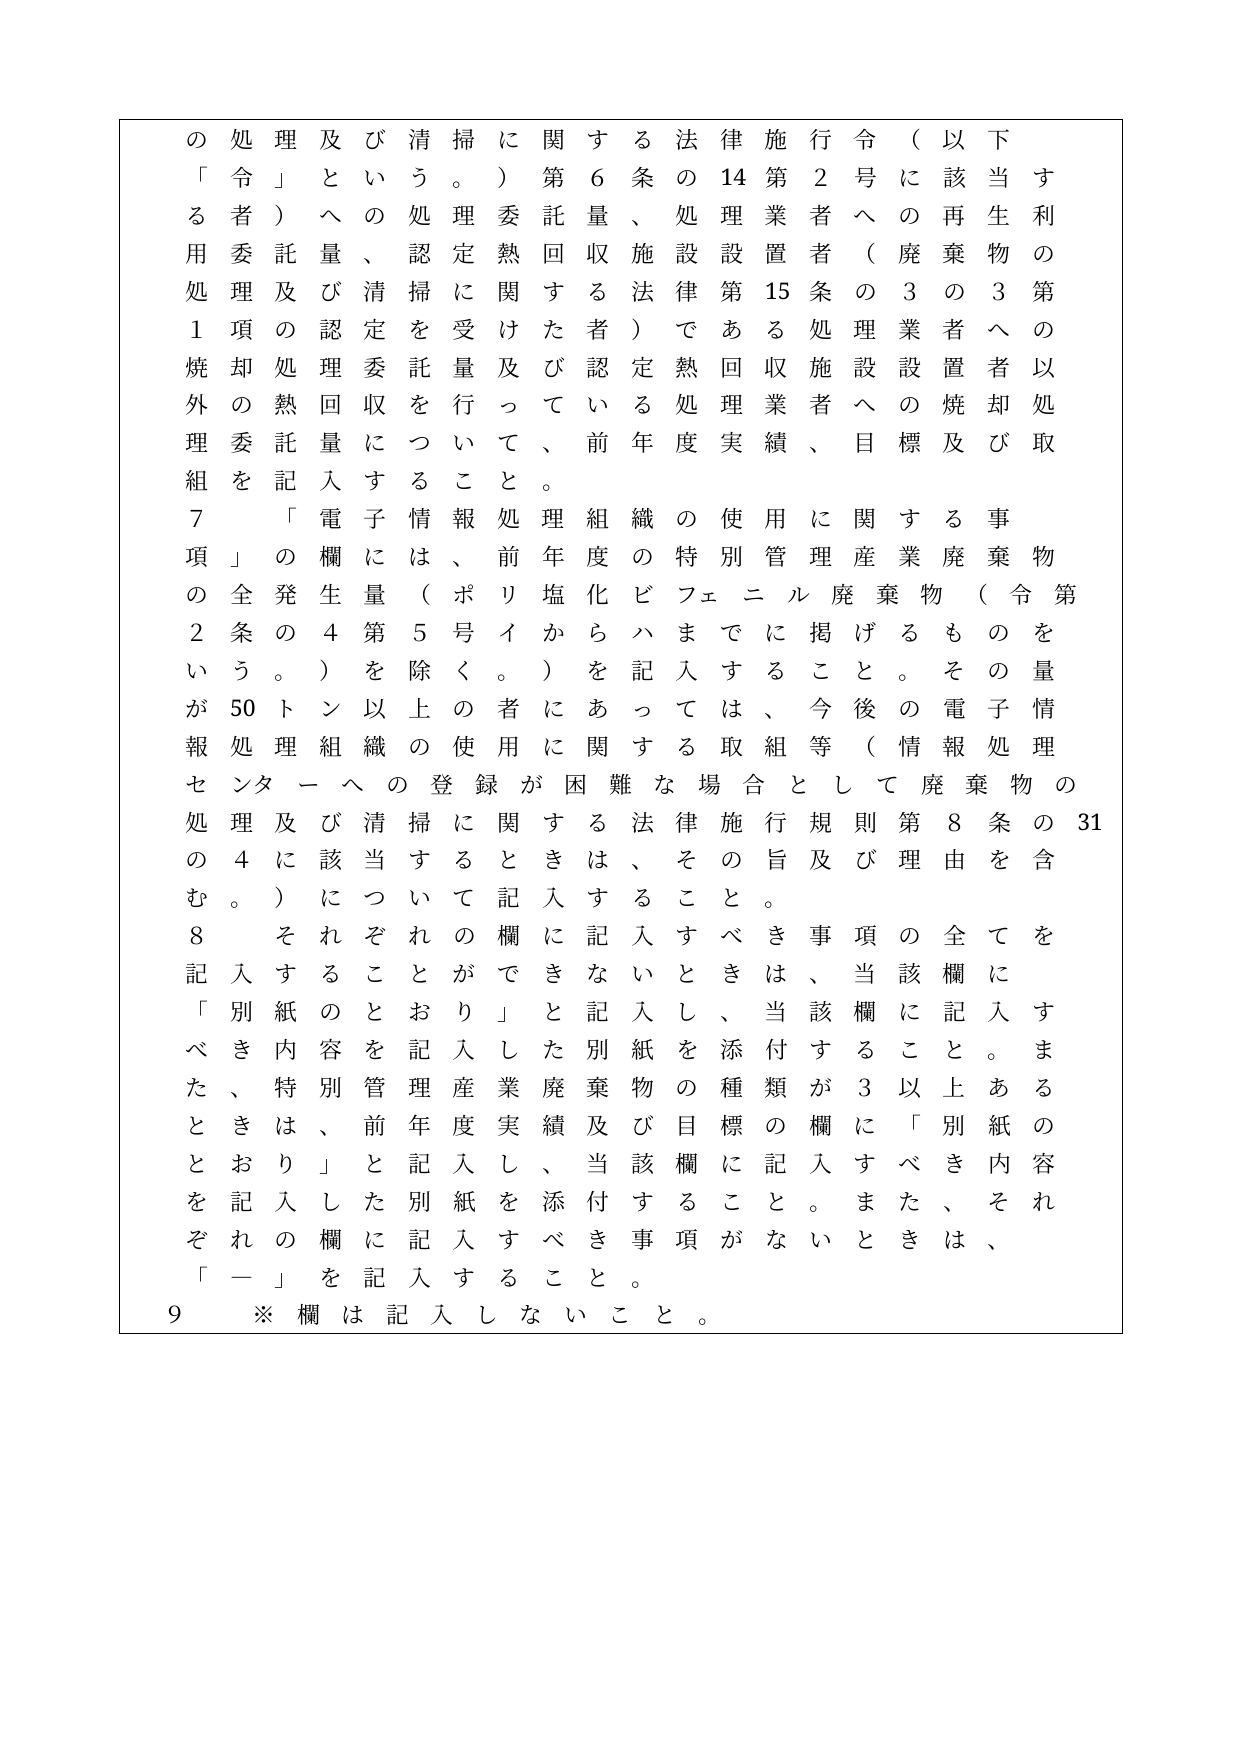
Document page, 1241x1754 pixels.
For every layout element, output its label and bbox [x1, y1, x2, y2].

table_header [120, 120, 1122, 1333]
